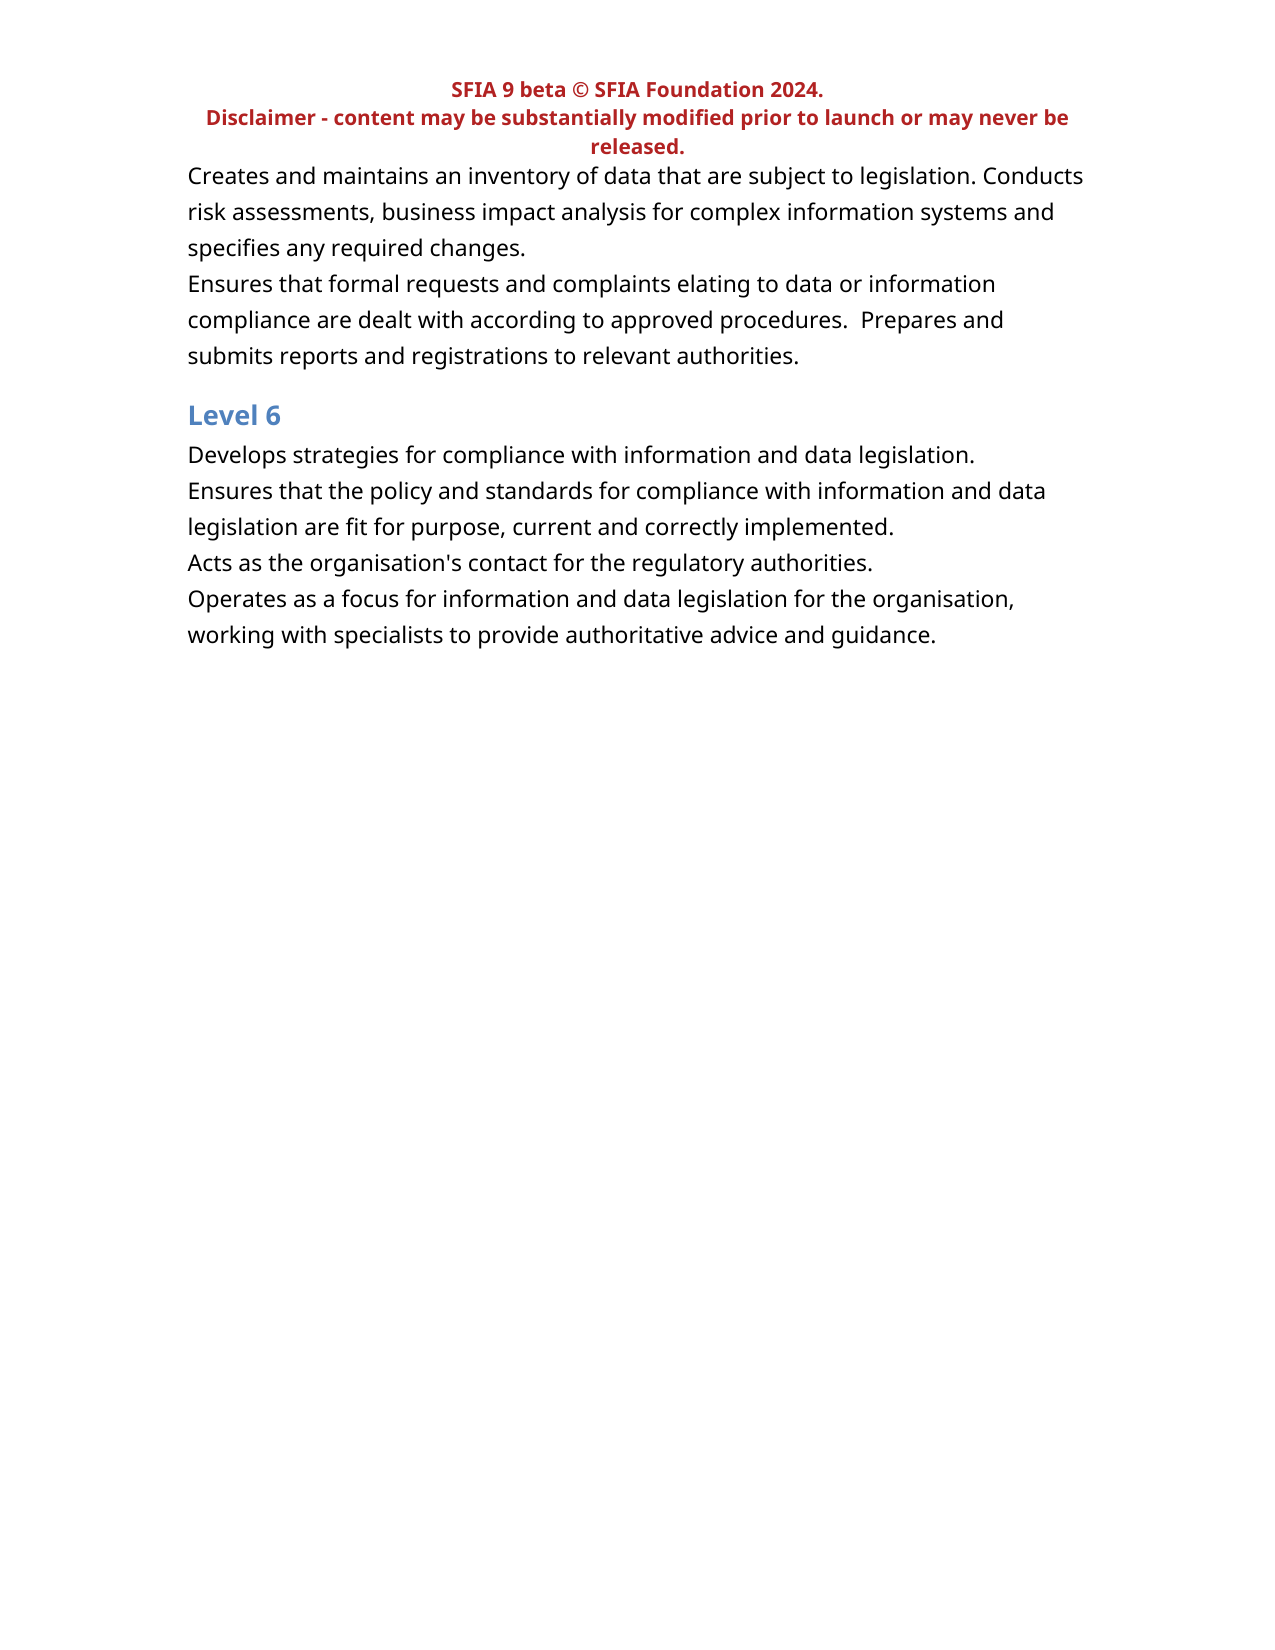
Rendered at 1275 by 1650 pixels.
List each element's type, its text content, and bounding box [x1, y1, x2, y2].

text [187, 160, 1087, 371]
subtitle Level 6 [187, 397, 1087, 434]
text Develops strategies for compliance with information and data legislation. Ensures that the policy and standards for compliance with information and data legislation are fit for purpose, current and correctly implemented. Acts as the organisation's contact for the regulatory authorities. Operates as a focus for information and data legislation for the organisation, working with specialists to provide authoritative advice and guidance. [187, 439, 1087, 650]
